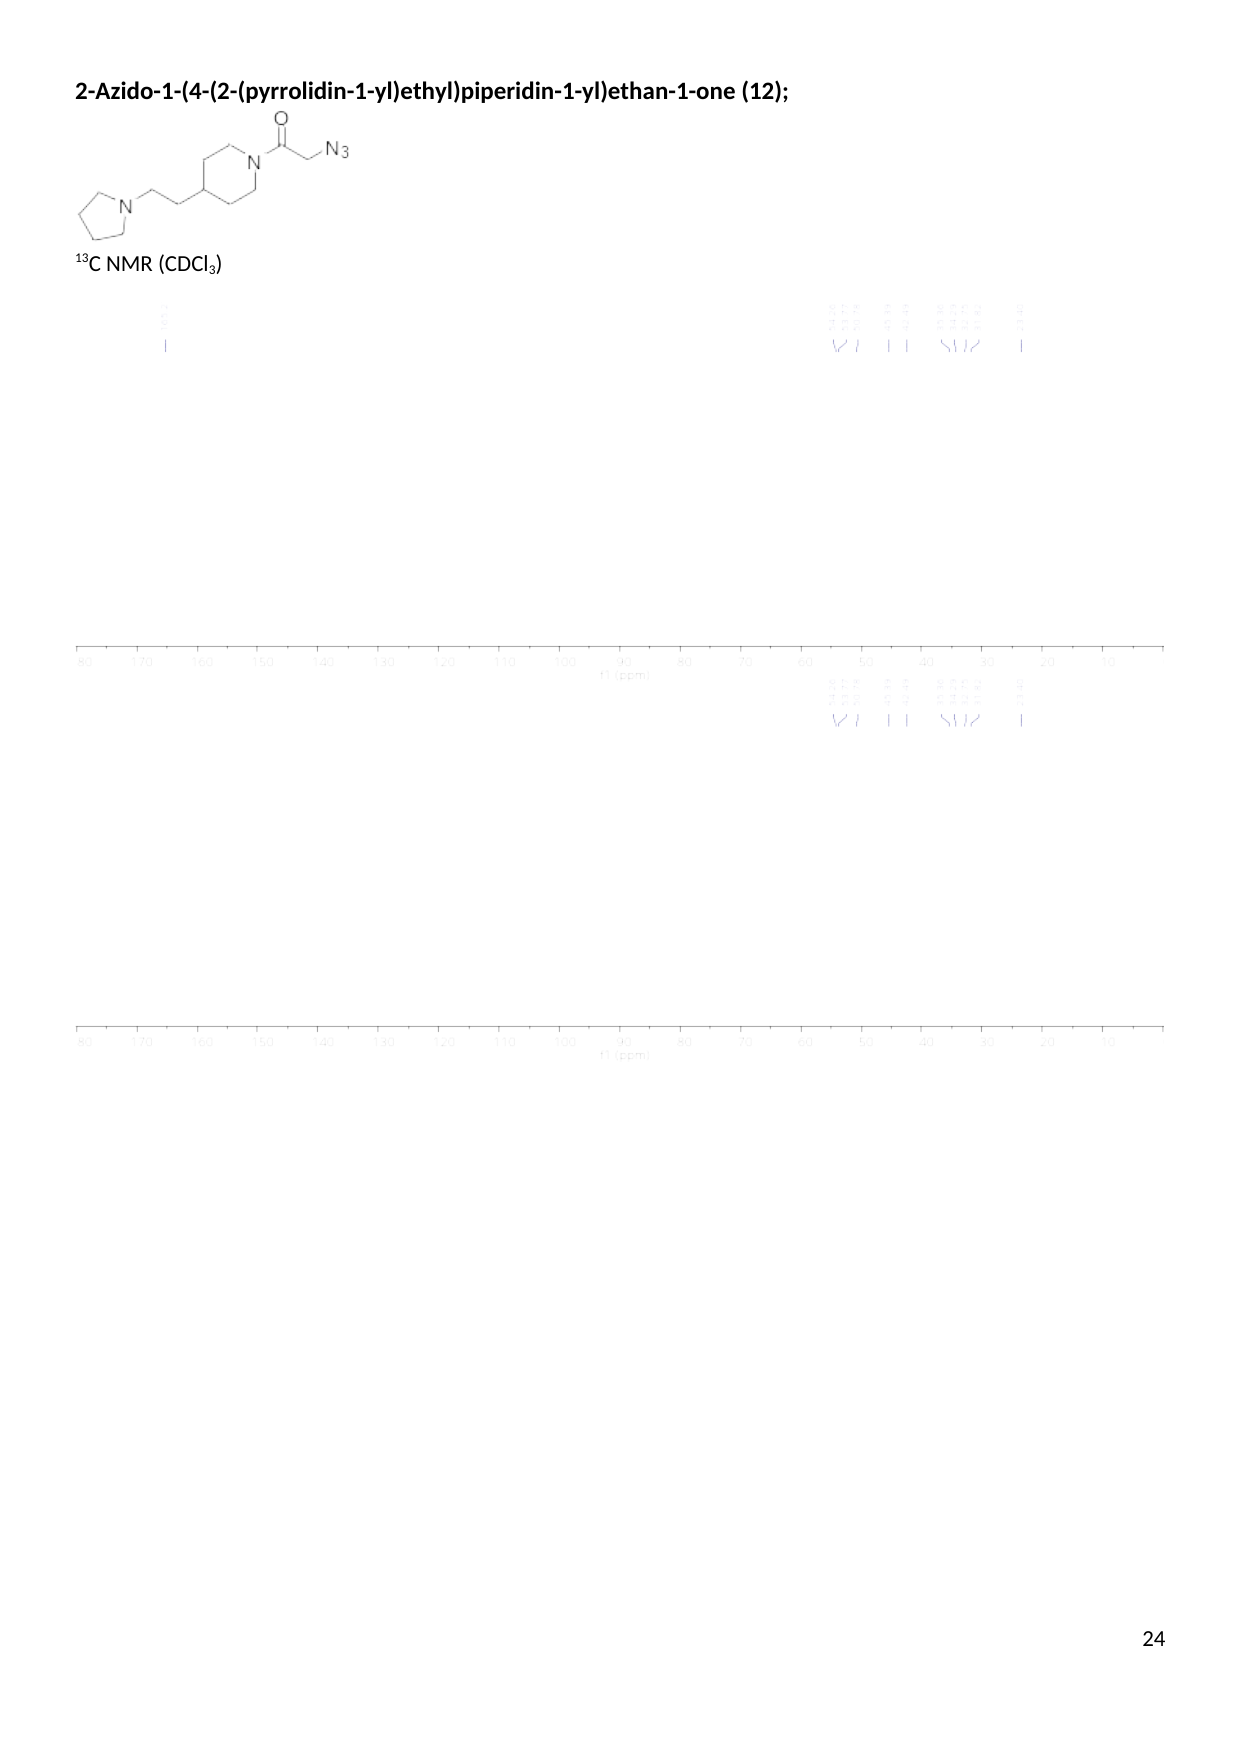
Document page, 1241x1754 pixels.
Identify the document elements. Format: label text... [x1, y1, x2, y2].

text 2-Azido-1-(4-(2-(pyrrolidin-1-yl)ethyl)piperidin-1-yl)ethan-1-one (12); [75, 75, 1165, 106]
text 13C NMR (CDCl3) [75, 249, 1165, 277]
